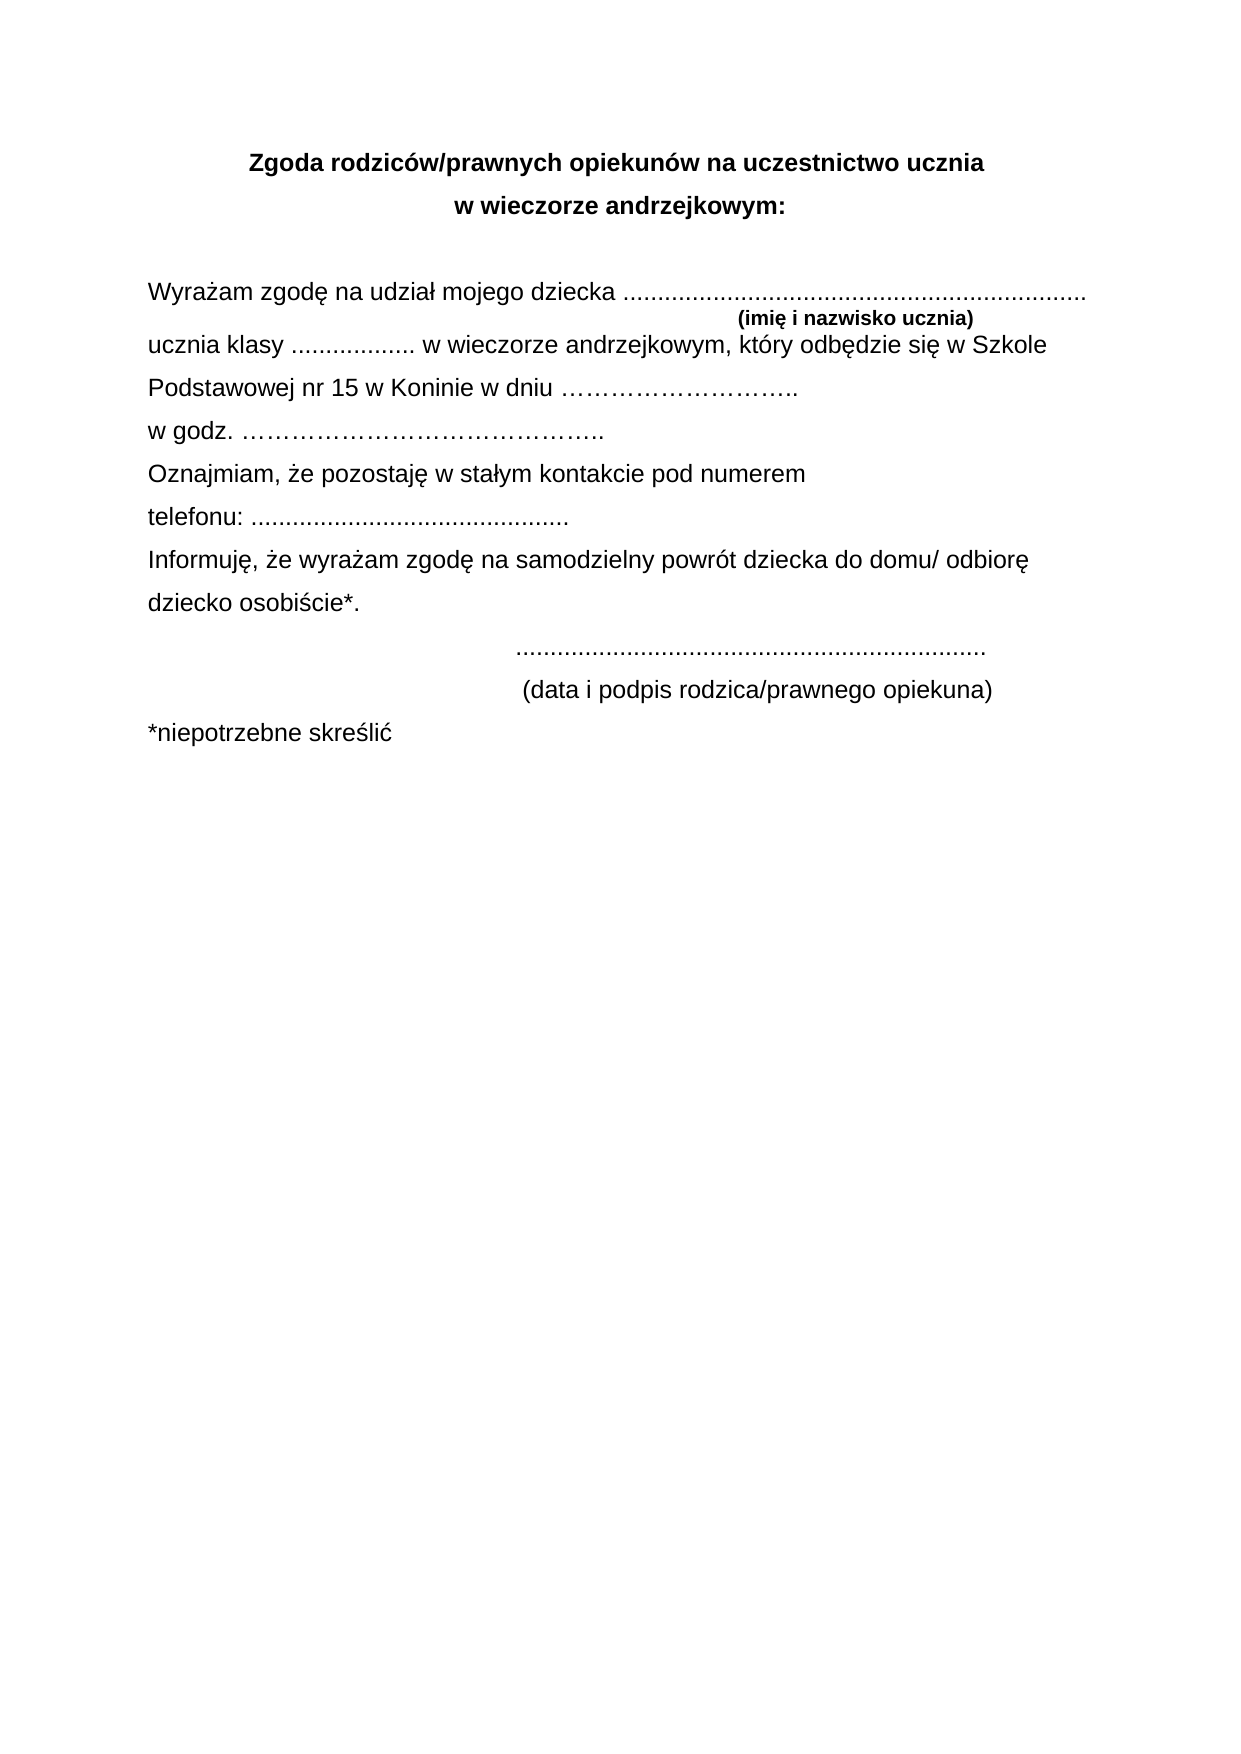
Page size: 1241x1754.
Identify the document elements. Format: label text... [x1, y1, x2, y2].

text Wyrażam zgodę na udział mojego dziecka ................................................................... [148, 277, 1093, 306]
text *niepotrzebne skreślić [148, 718, 1093, 747]
text .................................................................... [148, 632, 1093, 660]
text Zgoda rodziców/prawnych opiekunów na uczestnictwo ucznia w wieczorze andrzejkowym: [148, 148, 1093, 219]
text Informuję, że wyrażam zgodę na samodzielny powrót dziecka do domu/ odbiorę dziecko osobiście*. [148, 545, 1093, 617]
text (imię i nazwisko ucznia) [148, 306, 1093, 330]
text ucznia klasy .................. w wieczorze andrzejkowym, który odbędzie się w Szkole Podstawowej nr 15 w Koninie w dniu ……………………….. w godz. …………………………………….. [148, 330, 1093, 445]
text Oznajmiam, że pozostaję w stałym kontakcie pod numerem telefonu: .............................................. [148, 459, 1093, 531]
text (data i podpis rodzica/prawnego opiekuna) [148, 675, 1093, 703]
